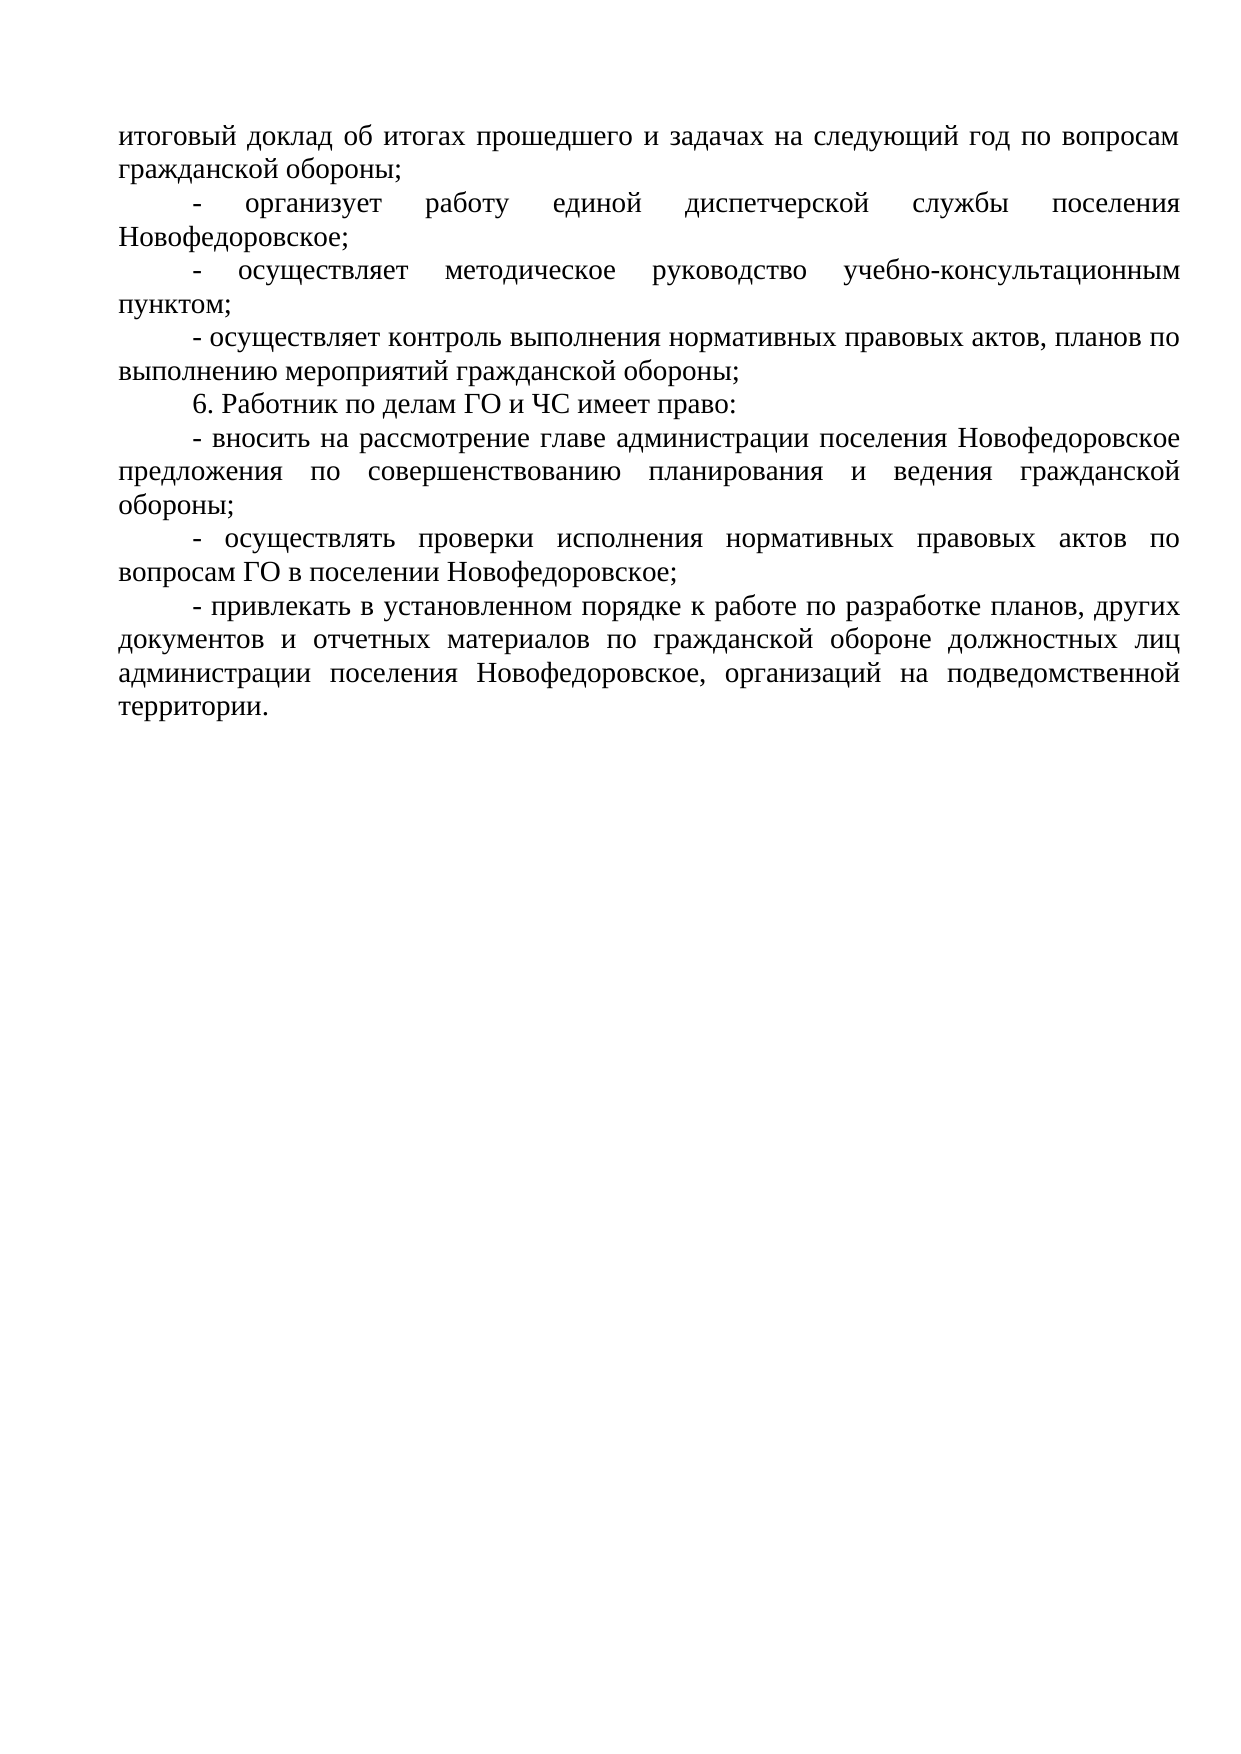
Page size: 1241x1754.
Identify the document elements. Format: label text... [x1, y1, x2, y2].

text - привлекать в установленном порядке к работе по разработке планов, других документов и отчетных материалов по гражданской обороне должностных лиц администрации поселения Новофедоровское, организаций на подведомственной территории. [118, 588, 1181, 722]
text 6. Работник по делам ГО и ЧС имеет право: [118, 386, 1181, 420]
text - организует работу единой диспетчерской службы поселения Новофедоровское; [118, 185, 1181, 252]
text - осуществляет контроль выполнения нормативных правовых актов, планов по выполнению мероприятий гражданской обороны; [118, 319, 1181, 386]
text - осуществлять проверки исполнения нормативных правовых актов по вопросам ГО в поселении Новофедоровское; [118, 521, 1181, 588]
text - вносить на рассмотрение главе администрации поселения Новофедоровское предложения по совершенствованию планирования и ведения гражданской обороны; [118, 420, 1181, 521]
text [118, 118, 1181, 185]
text - осуществляет методическое руководство учебно-консультационным пунктом; [118, 252, 1181, 319]
